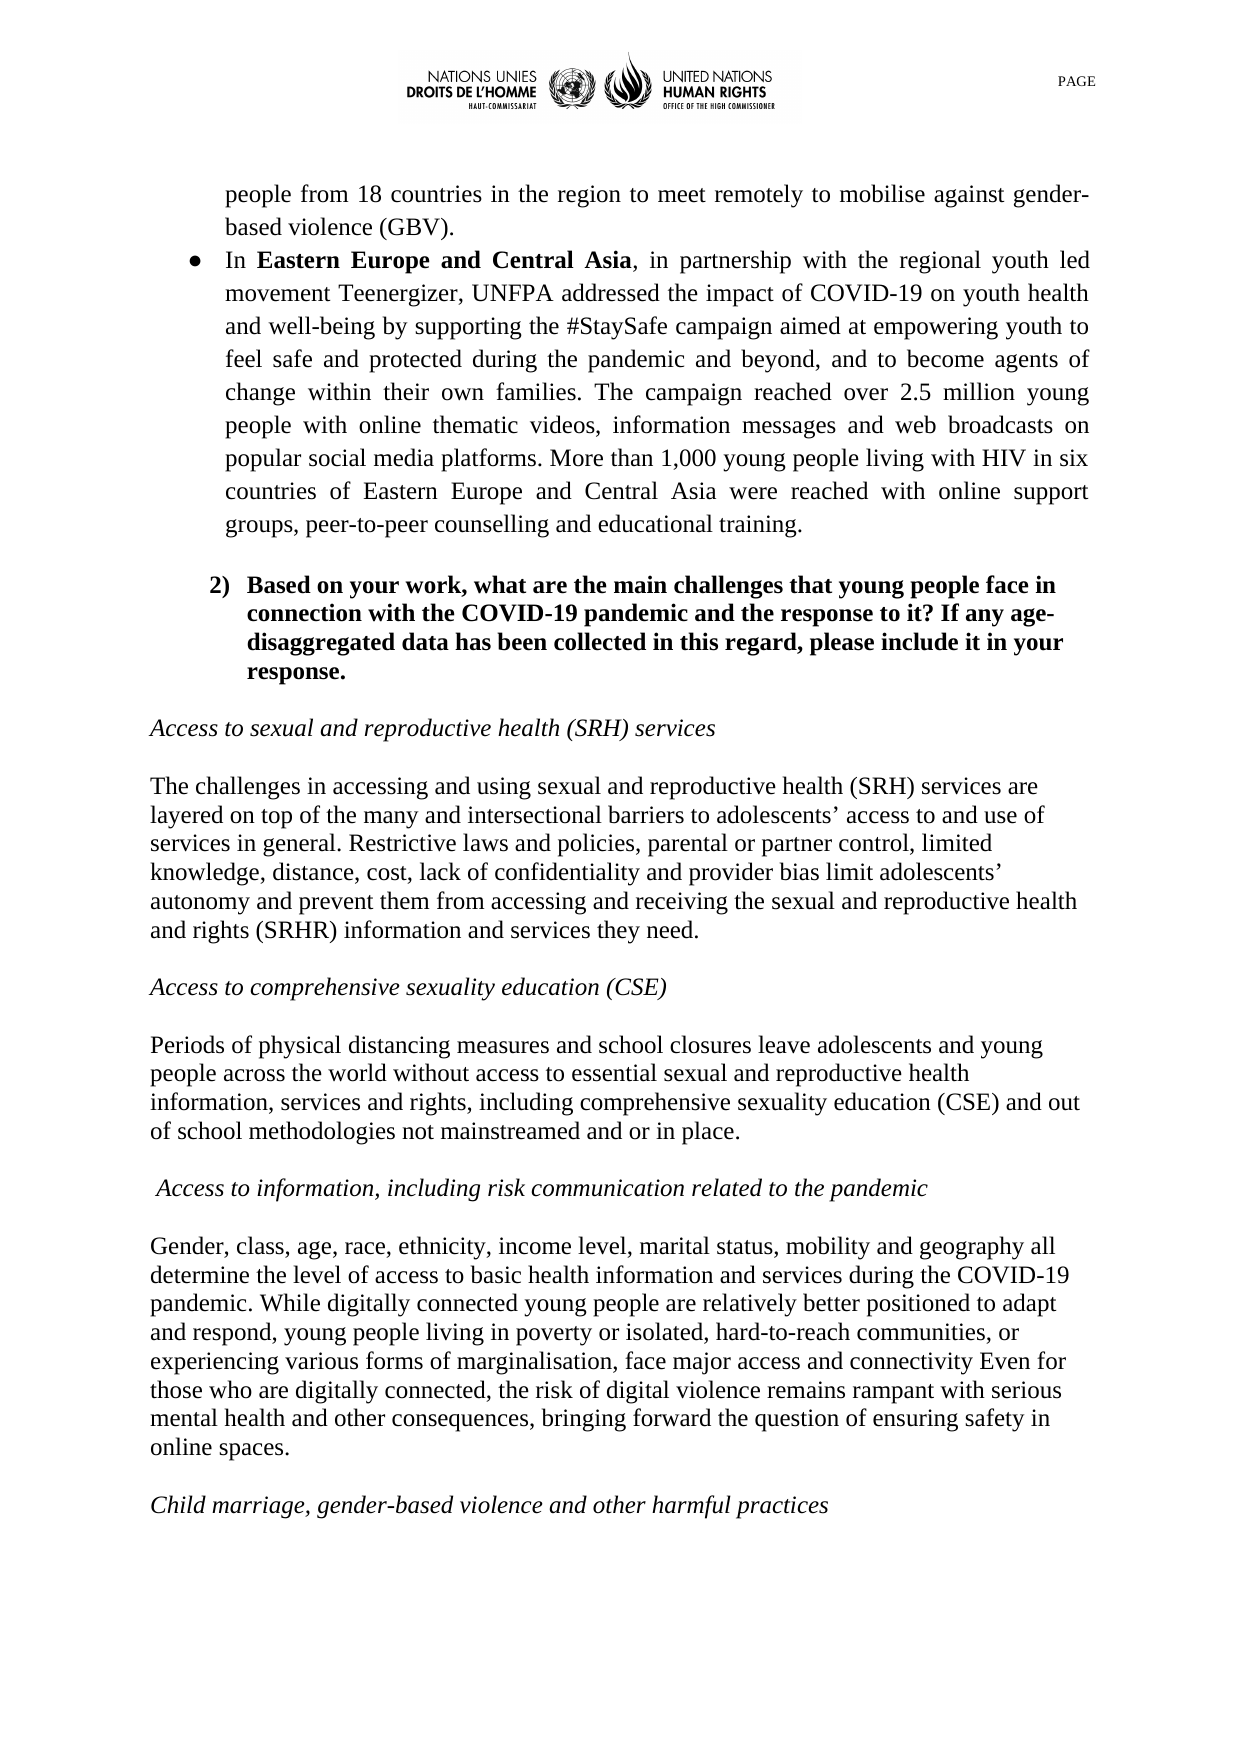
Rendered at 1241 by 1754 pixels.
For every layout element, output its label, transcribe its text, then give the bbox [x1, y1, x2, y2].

text Gender, class, age, race, ethnicity, income level, marital status, mobility and geography all determine the level of access to basic health information and services during the COVID-19 pandemic. While digitally connected young people are relatively better positioned to adapt and respond, young people living in poverty or isolated, hard-to-reach communities, or experiencing various forms of marginalisation, face major access and connectivity Even for those who are digitally connected, the risk of digital violence remains rampant with serious mental health and other consequences, bringing forward the question of ensuring safety in online spaces. [150, 1231, 1090, 1461]
list In Eastern Europe and Central Asia, in partnership with the regional youth led movement Teenergizer, UNFPA addressed the impact of COVID-19 on youth health and well-being by supporting the #StaySafe campaign aimed at empowering youth to feel safe and protected during the pandemic and beyond, and to become agents of change within their own families. The campaign reached over 2.5 million young people with online thematic videos, information messages and web broadcasts on popular social media platforms. More than 1,000 young people living with HIV in six countries of Eastern Europe and Central Asia were reached with online support groups, peer-to-peer counselling and educational training. [187, 245, 1090, 538]
text Access to sexual and reproductive health (SRH) services [150, 713, 1090, 742]
text Access to information, including risk communication related to the pandemic [150, 1173, 1090, 1202]
text Child marriage, gender-based violence and other harmful practices [150, 1461, 1090, 1518]
list Based on your work, what are the main challenges that young people face in connection with the COVID-19 pandemic and the response to it? If any age-disaggregated data has been collected in this regard, please include it in your response. [209, 570, 1090, 685]
text Access to comprehensive sexuality education (CSE) [150, 972, 1090, 1001]
text Periods of physical distancing measures and school closures leave adolescents and young people across the world without access to essential sexual and reproductive health information, services and rights, including comprehensive sexuality education (CSE) and out of school methodologies not mainstreamed and or in place. [150, 1030, 1090, 1145]
text The challenges in accessing and using sexual and reproductive health (SRH) services are layered on top of the many and intersectional barriers to adolescents’ access to and use of services in general. Restrictive laws and policies, parental or partner control, limited knowledge, distance, cost, lack of confidentiality and provider bias limit adolescents’ autonomy and prevent them from accessing and receiving the sexual and reproductive health and rights (SRHR) information and services they need. [150, 771, 1090, 943]
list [187, 179, 1090, 240]
picture [398, 50, 803, 124]
